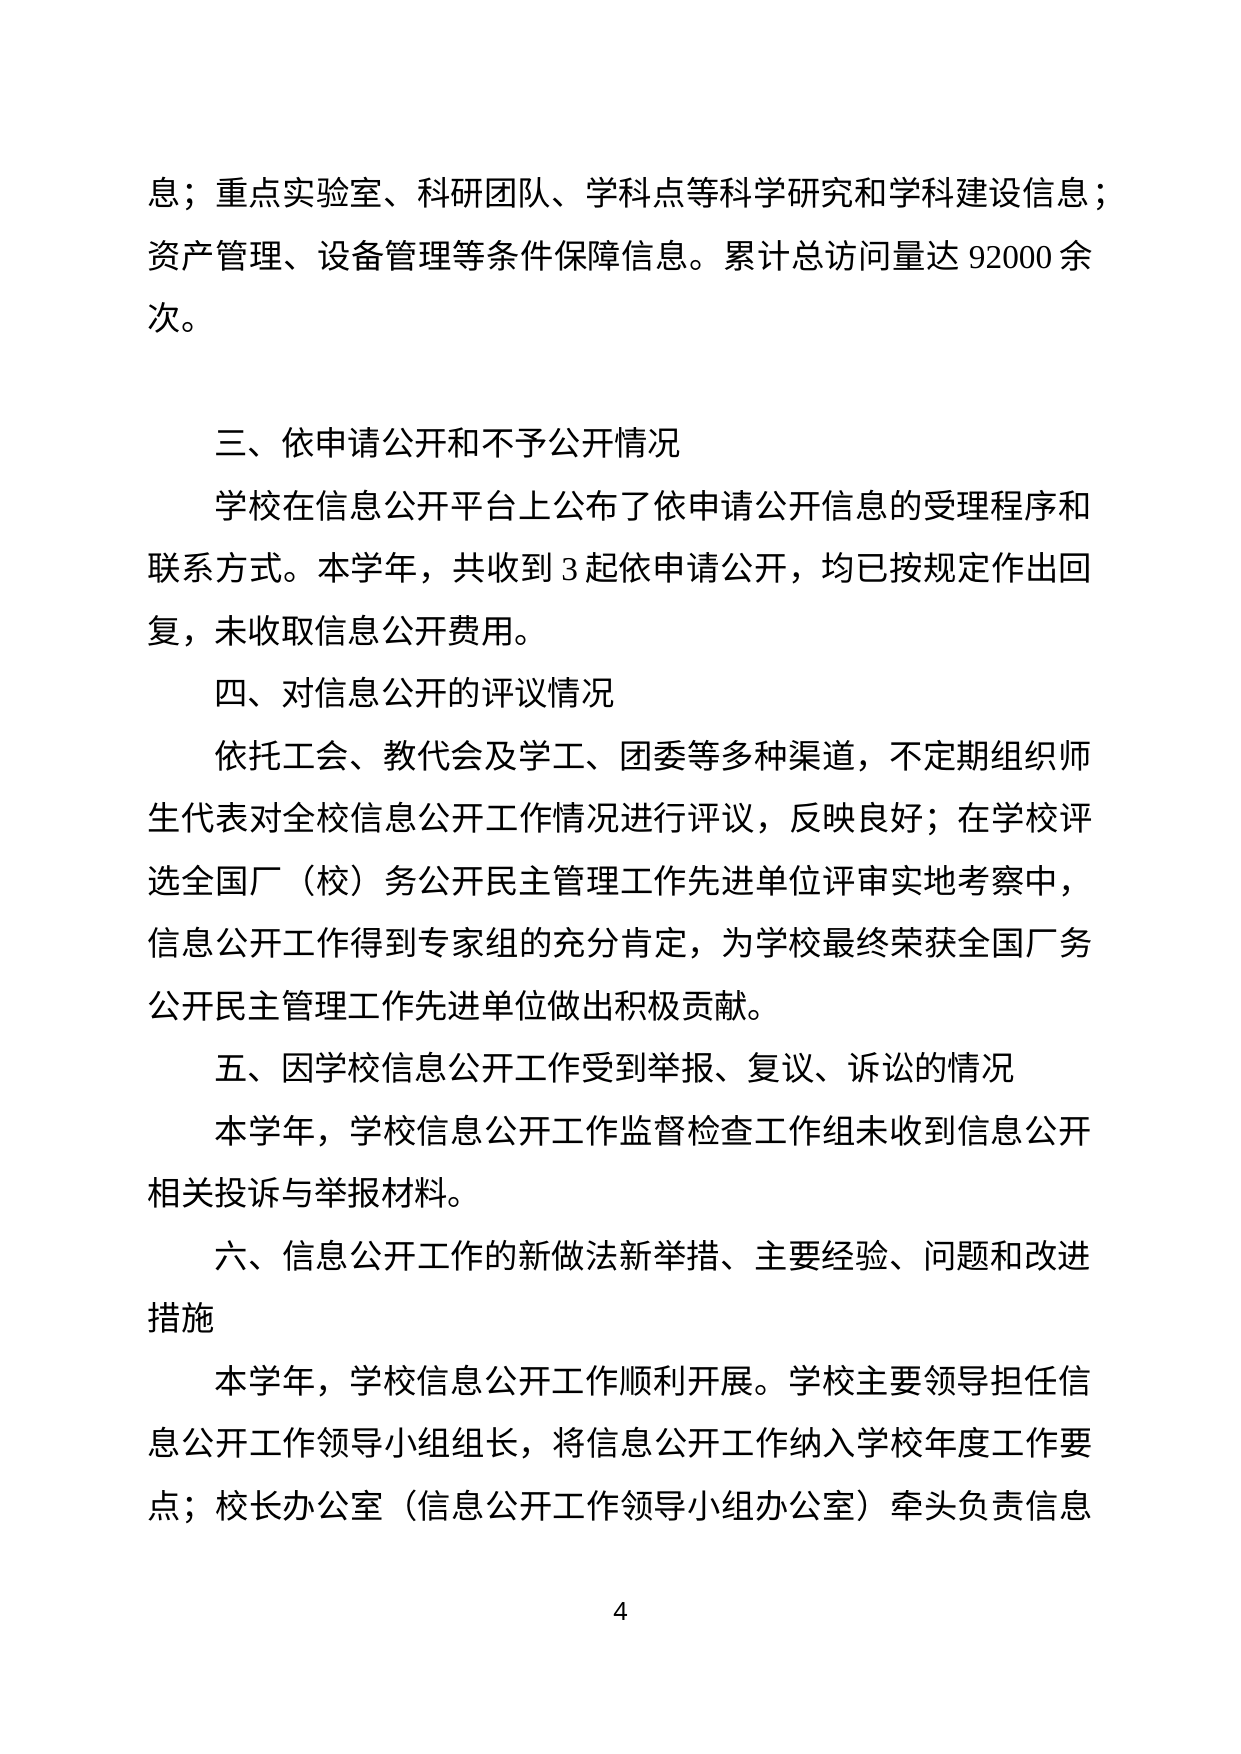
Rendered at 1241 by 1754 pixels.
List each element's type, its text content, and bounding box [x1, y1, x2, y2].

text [148, 156, 1092, 343]
text 三、依申请公开和不予公开情况 [148, 406, 1092, 468]
text 五、因学校信息公开工作受到举报、复议、诉讼的情况 [148, 1031, 1092, 1093]
text 依托工会、教代会及学工、团委等多种渠道，不定期组织师生代表对全校信息公开工作情况进行评议，反映良好；在学校评选全国厂（校）务公开民主管理工作先进单位评审实地考察中，信息公开工作得到专家组的充分肯定，为学校最终荣获全国厂务公开民主管理工作先进单位做出积极贡献。 [148, 718, 1092, 1031]
text 六、信息公开工作的新做法新举措、主要经验、问题和改进措施 [148, 1218, 1092, 1343]
text 四、对信息公开的评议情况 [148, 656, 1092, 718]
text 学校在信息公开平台上公布了依申请公开信息的受理程序和联系方式。本学年，共收到3起依申请公开，均已按规定作出回复，未收取信息公开费用。 [148, 468, 1092, 656]
text 本学年，学校信息公开工作监督检查工作组未收到信息公开相关投诉与举报材料。 [148, 1093, 1092, 1218]
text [148, 1343, 1092, 1531]
